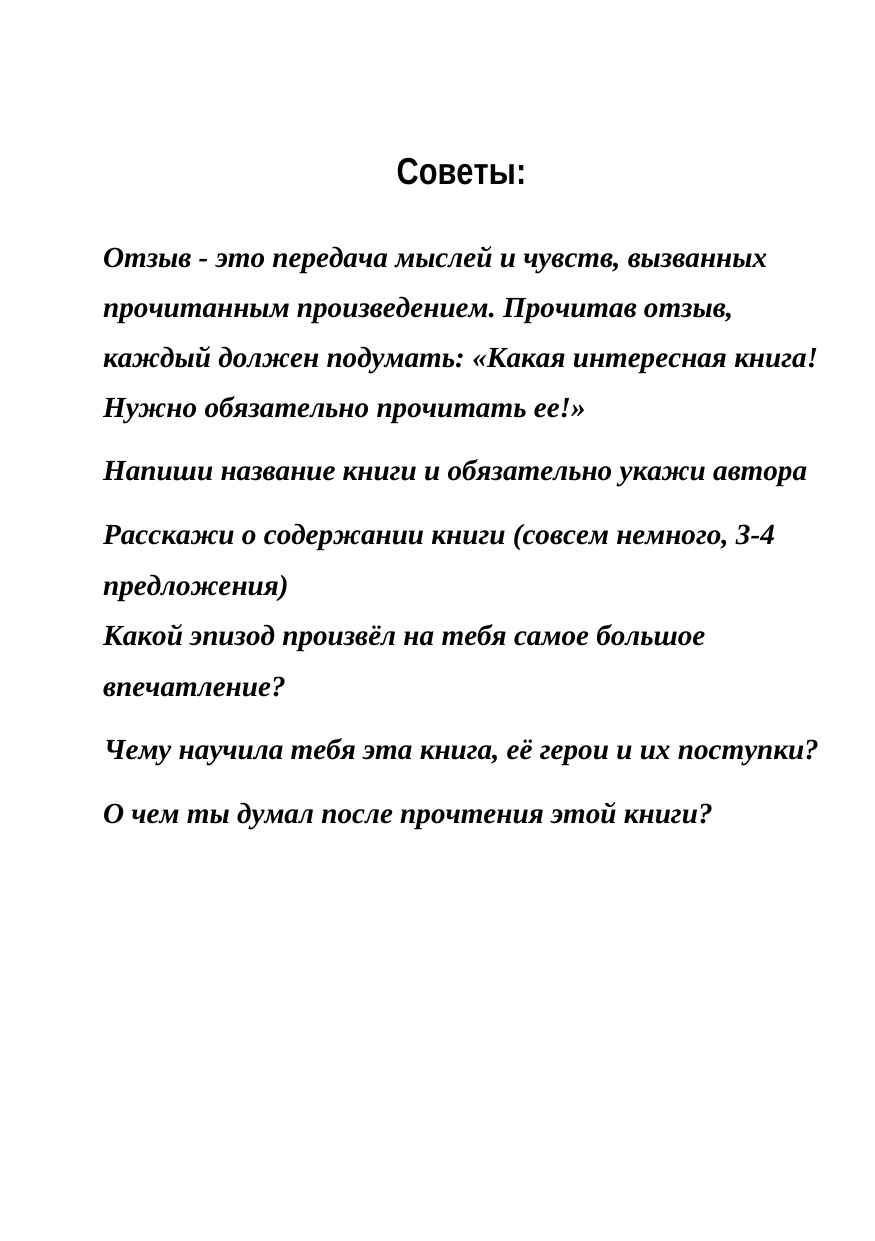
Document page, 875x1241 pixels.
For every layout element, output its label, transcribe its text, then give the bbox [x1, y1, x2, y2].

text Расскажи о содержании книги (совсем немного, 3-4 предложения) [103, 504, 844, 605]
text Какой эпизод произвёл на тебя самое большое впечатление? [103, 605, 844, 706]
text О чем ты думал после прочтения этой книги? [103, 800, 844, 829]
text Чему научила тебя эта книга, её герои и их поступки? [98, 736, 824, 765]
text Советы: [98, 154, 824, 192]
text Напиши название книги и обязательно укажи автора [103, 457, 844, 486]
text Отзыв - это передача мыслей и чувств, вызванных прочитанным произведением. Прочитав отзыв, каждый должен подумать: «Какая интересная книга! Нужно обязательно прочитать ее!» [103, 227, 844, 427]
